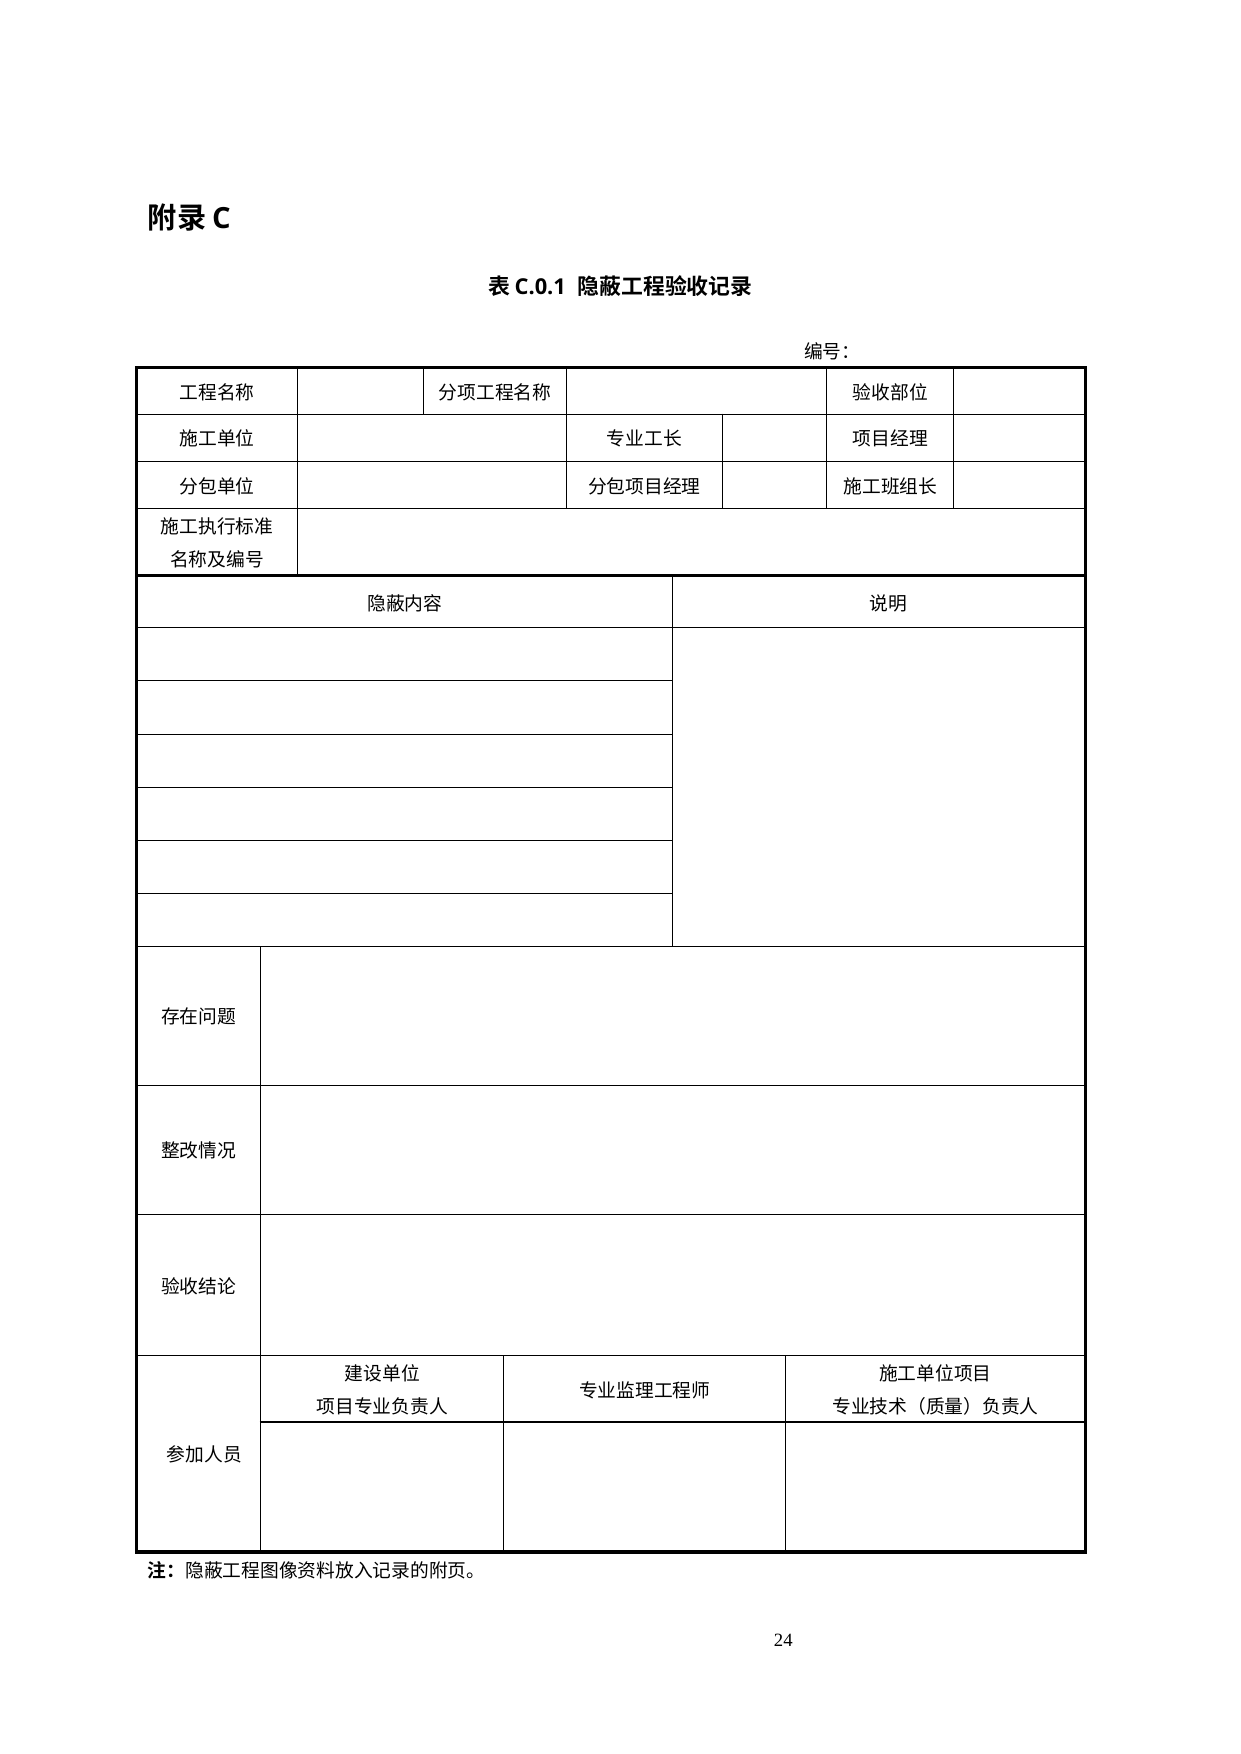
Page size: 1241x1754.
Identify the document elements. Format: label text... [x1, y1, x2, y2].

text 表C.0.1 隐蔽工程验收记录 [148, 269, 1092, 301]
table_cell 参加人员 [138, 1356, 260, 1550]
table_cell [786, 1423, 1084, 1550]
table_header [954, 369, 1084, 413]
table_cell [138, 628, 672, 680]
table_cell [138, 735, 672, 787]
table_cell 专业监理工程师 [504, 1356, 785, 1421]
table_cell [504, 1423, 785, 1550]
table_cell [954, 415, 1084, 461]
table_header 验收部位 [827, 369, 953, 413]
table_cell 分包单位 [138, 462, 297, 508]
table_cell [723, 462, 826, 508]
table_header 工程名称 [138, 369, 297, 413]
table_cell [261, 1215, 1084, 1355]
table_cell 整改情况 [138, 1086, 260, 1214]
table_cell [138, 894, 672, 946]
table_header [298, 369, 423, 413]
table_cell 施工单位 [138, 415, 297, 461]
table_cell [261, 1423, 503, 1550]
text 注：隐蔽工程图像资料放入记录的附页。 [148, 1553, 1092, 1586]
table_cell 施工班组长 [827, 462, 953, 508]
table_cell 专业工长 [567, 415, 722, 461]
table_cell 存在问题 [138, 947, 260, 1085]
table_cell 隐蔽内容 [138, 577, 672, 627]
table_header 分项工程名称 [424, 369, 566, 413]
text 编号： [148, 334, 1030, 366]
table_cell [138, 841, 672, 893]
table_cell [298, 509, 1084, 574]
table_cell [954, 462, 1084, 508]
table_cell 分包项目经理 [567, 462, 722, 508]
table_cell 验收结论 [138, 1215, 260, 1355]
table_cell [298, 415, 566, 461]
table_cell 施工执行标准 名称及编号 [138, 509, 297, 574]
table_cell [673, 628, 1084, 946]
table_cell [261, 1086, 1084, 1214]
table_cell [723, 415, 826, 461]
table_cell [261, 947, 1084, 1085]
table_cell 项目经理 [827, 415, 953, 461]
table_cell [138, 681, 672, 733]
table_cell 说明 [673, 577, 1084, 627]
table_cell 建设单位 项目专业负责人 [261, 1356, 503, 1421]
table_header [567, 369, 826, 413]
text 附录C [148, 194, 1092, 237]
table_cell [138, 788, 672, 840]
table_cell [298, 462, 566, 508]
table_cell 施工单位项目 专业技术（质量）负责人 [786, 1356, 1084, 1421]
